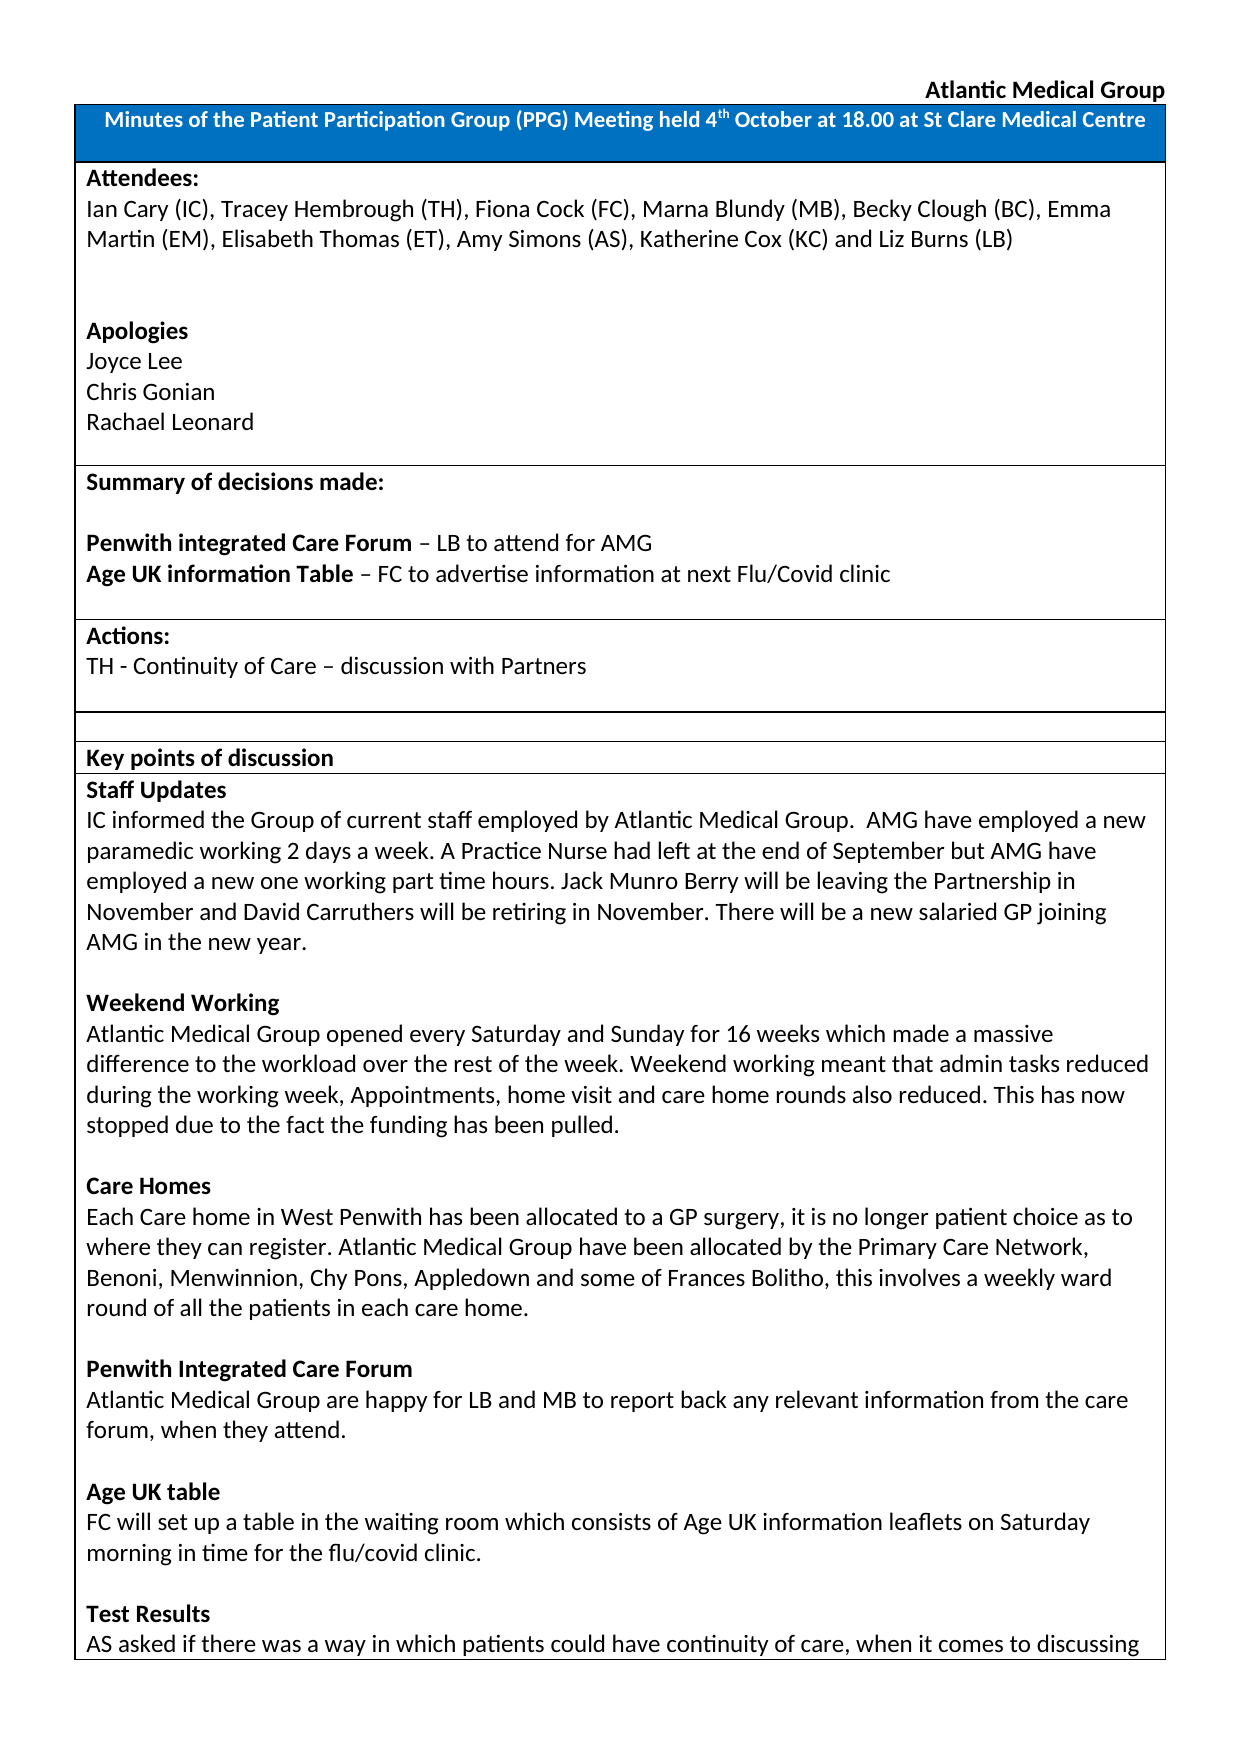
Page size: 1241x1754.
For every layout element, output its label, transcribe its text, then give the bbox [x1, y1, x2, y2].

table_cell [76, 713, 1165, 741]
table_cell Actions: TH - Continuity of Care – discussion with Partners [76, 620, 1165, 711]
table_cell Key points of discussion [76, 742, 1165, 773]
table_cell Summary of decisions made: Penwith integrated Care Forum – LB to attend for AMG Age UK information Table – FC to advertise information at next Flu/Covid clinic [76, 466, 1165, 619]
table_cell Attendees: Ian Cary (IC), Tracey Hembrough (TH), Fiona Cock (FC), Marna Blundy (MB), Becky Clough (BC), Emma Martin (EM), Elisabeth Thomas (ET), Amy Simons (AS), Katherine Cox (KC) and Liz Burns (LB) Apologies Joyce Lee Chris Gonian Rachael Leonard [76, 163, 1165, 465]
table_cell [76, 774, 1165, 1659]
table_header Minutes of the Patient Participation Group (PPG) Meeting held 4th October at 18.00 at St Clare Medical Centre [76, 105, 1165, 161]
